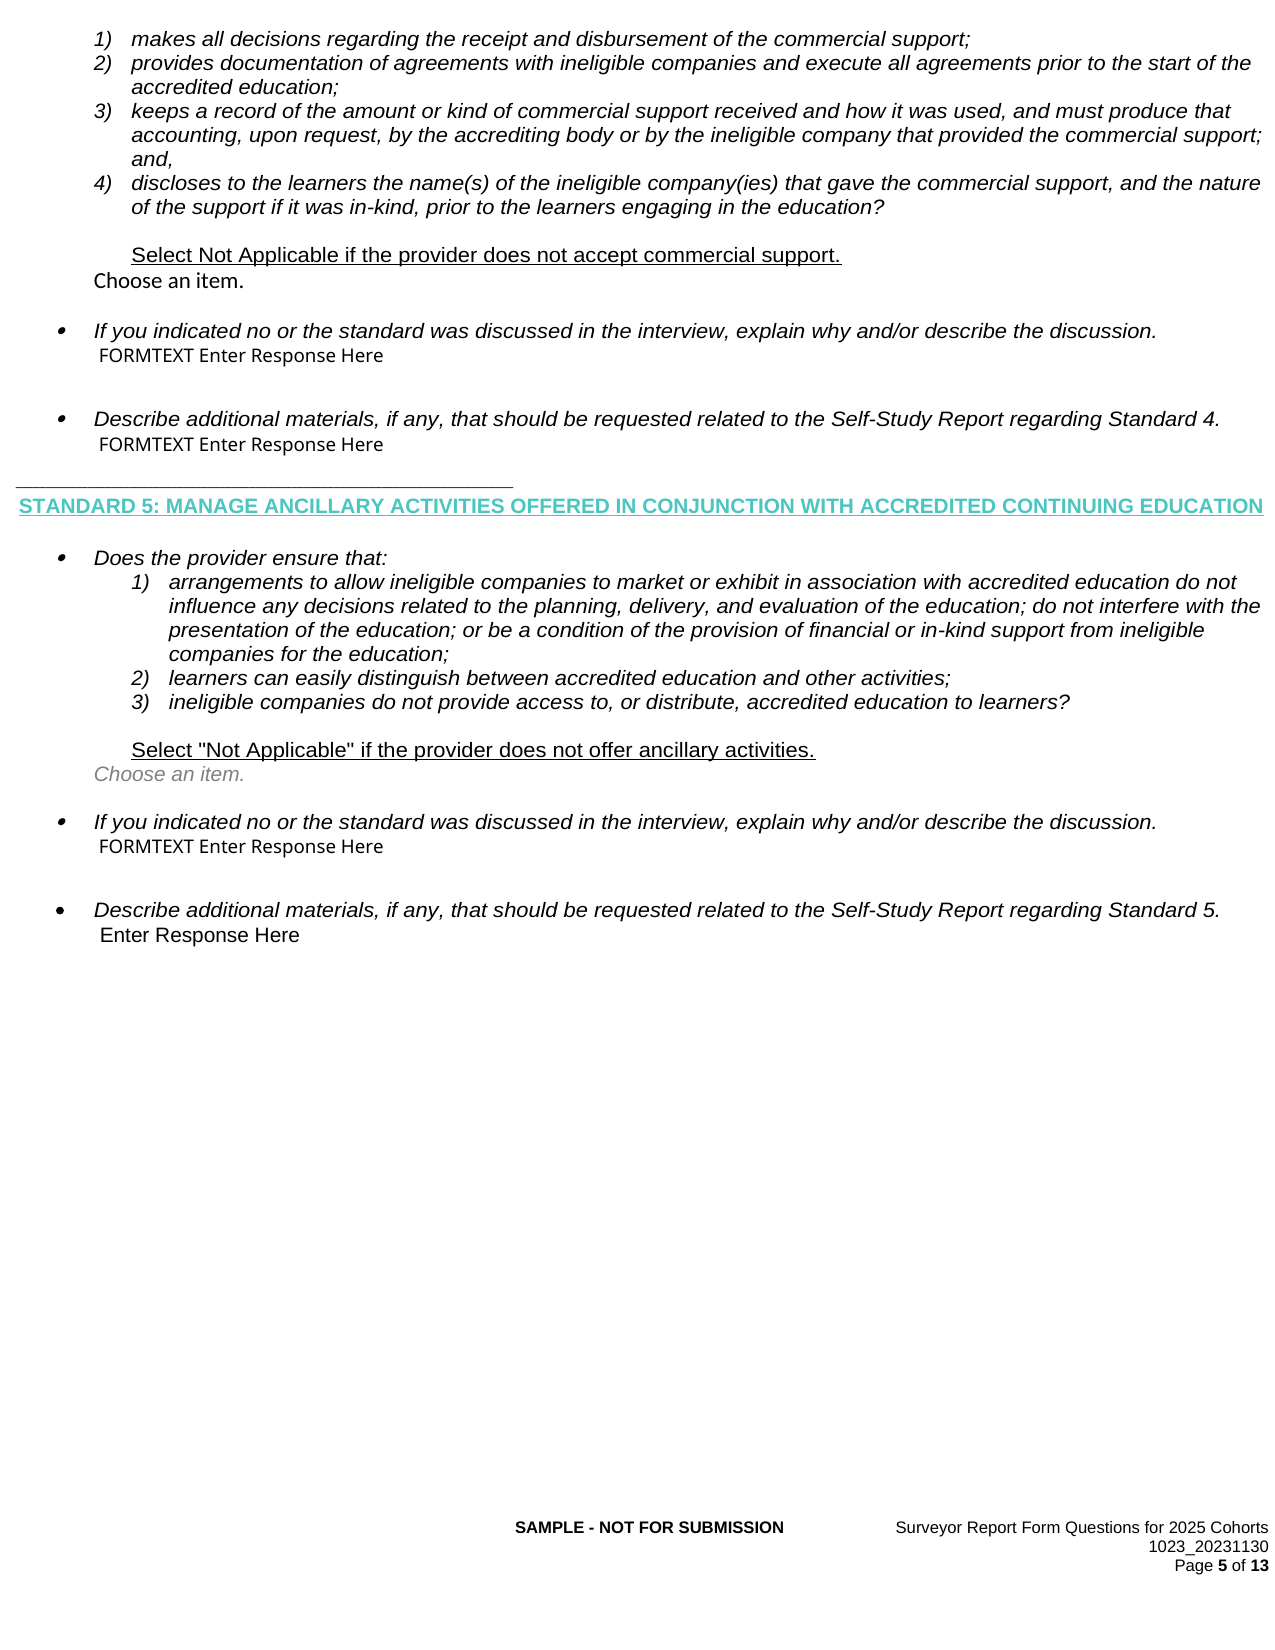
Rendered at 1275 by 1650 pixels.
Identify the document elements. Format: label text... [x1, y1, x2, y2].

list arrangements to allow ineligible companies to market or exhibit in association with accredited education do not influence any decisions related to the planning, delivery, and evaluation of the education; do not interfere with the presentation of the education; or be a condition of the provision of financial or in-kind support from ineligible companies for the education; [131, 570, 1269, 666]
list ineligible companies do not provide access to, or distribute, accredited education to learners? [131, 690, 1269, 714]
subtitle STANDARD 5: MANAGE ANCILLARY ACTIVITIES OFFERED IN CONJUNCTION WITH ACCREDITED CONTINUING EDUCATION [19, 494, 1269, 518]
text ___________________________________________________________________________________ [16, 472, 1269, 490]
list Does the provider ensure that: [56, 546, 1269, 570]
list makes all decisions regarding the receipt and disbursement of the commercial support; [94, 27, 1269, 51]
list keeps a record of the amount or kind of commercial support received and how it was used, and must produce that accounting, upon request, by the accrediting body or by the ineligible company that provided the commercial support; and, [94, 99, 1269, 171]
list Describe additional materials, if any, that should be requested related to the Self-Study Report regarding Standard 5. [56, 898, 1269, 922]
list Describe additional materials, if any, that should be requested related to the Self-Study Report regarding Standard 4. [56, 407, 1269, 431]
list discloses to the learners the name(s) of the ineligible company(ies) that gave the commercial support, and the nature of the support if it was in-kind, prior to the learners engaging in the education? [94, 171, 1269, 219]
text Select "Not Applicable" if the provider does not offer ancillary activities. [81, 738, 1269, 762]
list If you indicated no or the standard was discussed in the interview, explain why and/or describe the discussion. [56, 319, 1269, 343]
text Select Not Applicable if the provider does not accept commercial support. [131, 243, 1269, 267]
list learners can easily distinguish between accredited education and other activities; [131, 666, 1269, 690]
list provides documentation of agreements with ineligible companies and execute all agreements prior to the start of the accredited education; [94, 51, 1269, 99]
list If you indicated no or the standard was discussed in the interview, explain why and/or describe the discussion. [56, 810, 1269, 834]
